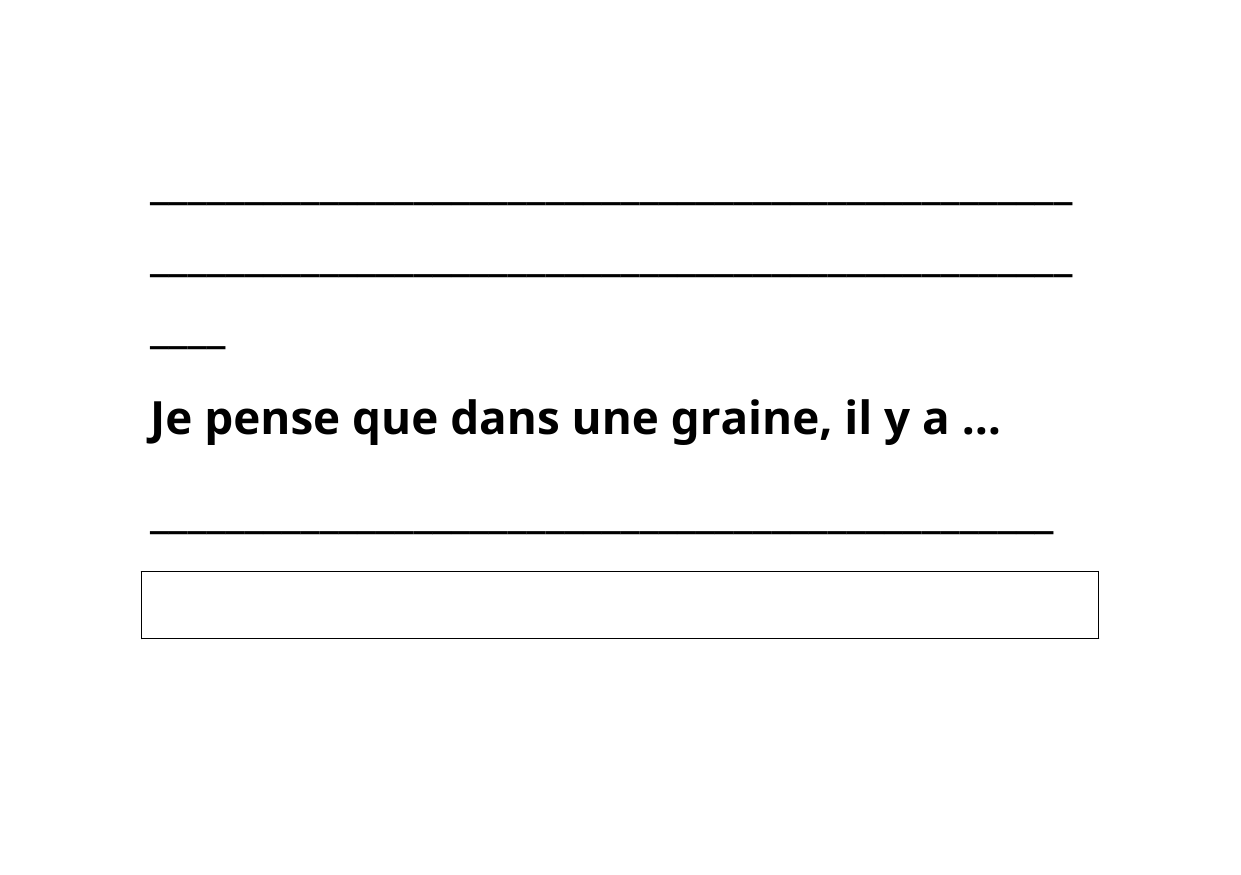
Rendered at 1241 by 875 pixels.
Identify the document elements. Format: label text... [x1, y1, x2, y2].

text Je pense que dans une graine, il y a … [150, 386, 1090, 448]
text ______________________________________________________________________________________________________ [150, 150, 1090, 356]
text ________________________________________________ [150, 478, 1090, 541]
